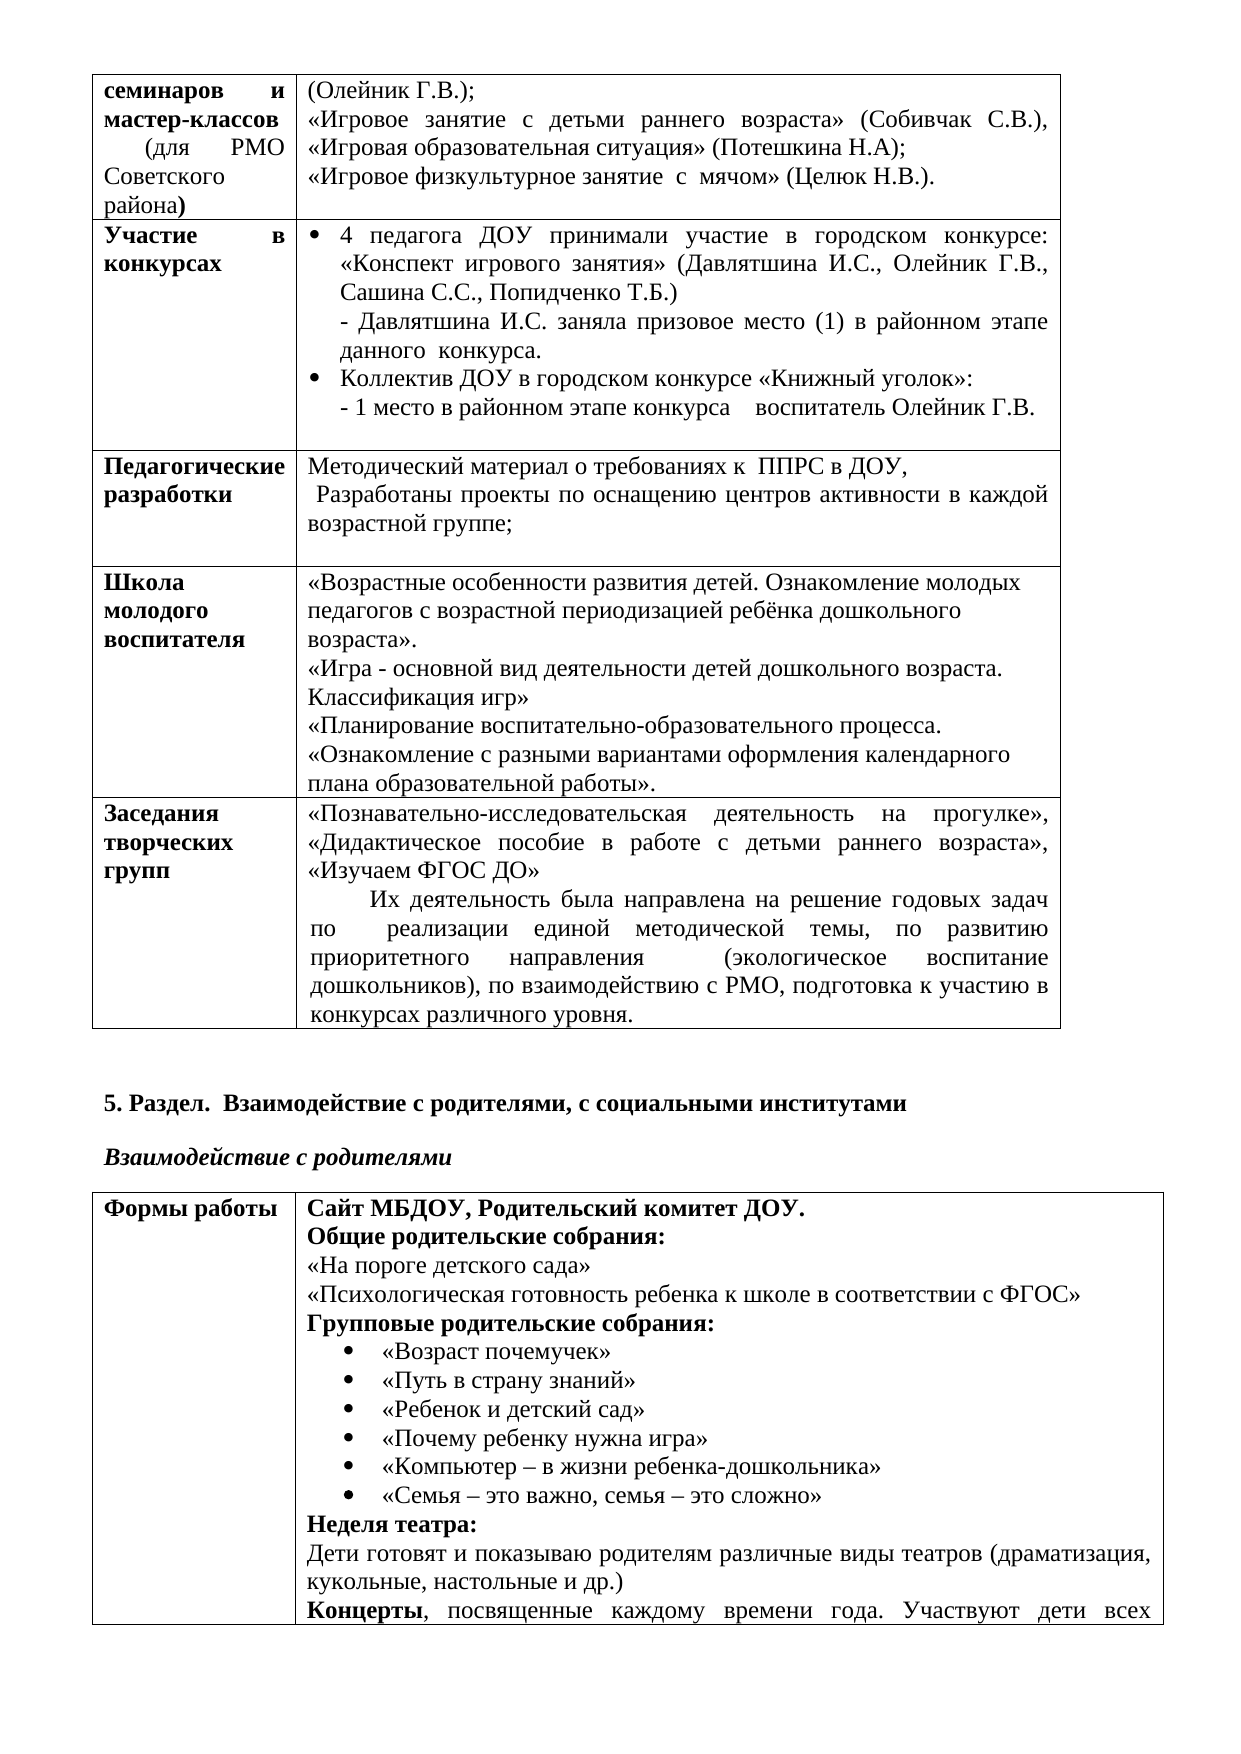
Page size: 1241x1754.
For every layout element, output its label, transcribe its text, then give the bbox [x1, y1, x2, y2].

table_cell Педагогические разработки [93, 451, 296, 566]
table_cell Заседания творческих групп [93, 798, 296, 1028]
list Взаимодействие с родителями [103, 1142, 1152, 1171]
text 5. Раздел. Взаимодействие с родителями, с социальными институтами [103, 1088, 1152, 1117]
table_cell Методический материал о требованиях к ППРС в ДОУ, Разработаны проекты по оснащению центров активности в каждой возрастной группе; [297, 451, 1060, 566]
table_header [296, 1193, 1163, 1624]
table_cell «Познавательно-исследовательская деятельность на прогулке», «Дидактическое пособие в работе с детьми раннего возраста», «Изучаем ФГОС ДО» Их деятельность была направлена на решение годовых задач по реализации единой методической темы, по развитию приоритетного направления (экологическое воспитание дошкольников), по взаимодействию с РМО, подготовка к участию в конкурсах различного уровня. [297, 798, 1060, 1028]
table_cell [297, 75, 1060, 219]
table_cell «Возрастные особенности развития детей. Ознакомление молодых педагогов с возрастной периодизацией ребёнка дошкольного возраста». «Игра - основной вид деятельности детей дошкольного возраста. Классификация игр» «Планирование воспитательно-образовательного процесса. «Ознакомление с разными вариантами оформления календарного плана образовательной работы». [297, 567, 1060, 797]
table_cell 4 педагога ДОУ принимали участие в городском конкурсе: «Конспект игрового занятия» (Давлятшина И.С., Олейник Г.В., Сашина С.С., Попидченко Т.Б.) - Давлятшина И.С. заняла призовое место (1) в районном этапе данного конкурса. Коллектив ДОУ в городском конкурсе «Книжный уголок»: - 1 место в районном этапе конкурса воспитатель Олейник Г.В. [297, 220, 1060, 450]
table_cell Школа молодого воспитателя [93, 567, 296, 797]
table_cell Участие в конкурсах [93, 220, 296, 450]
table_header Формы работы [93, 1193, 295, 1624]
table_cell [93, 75, 296, 219]
